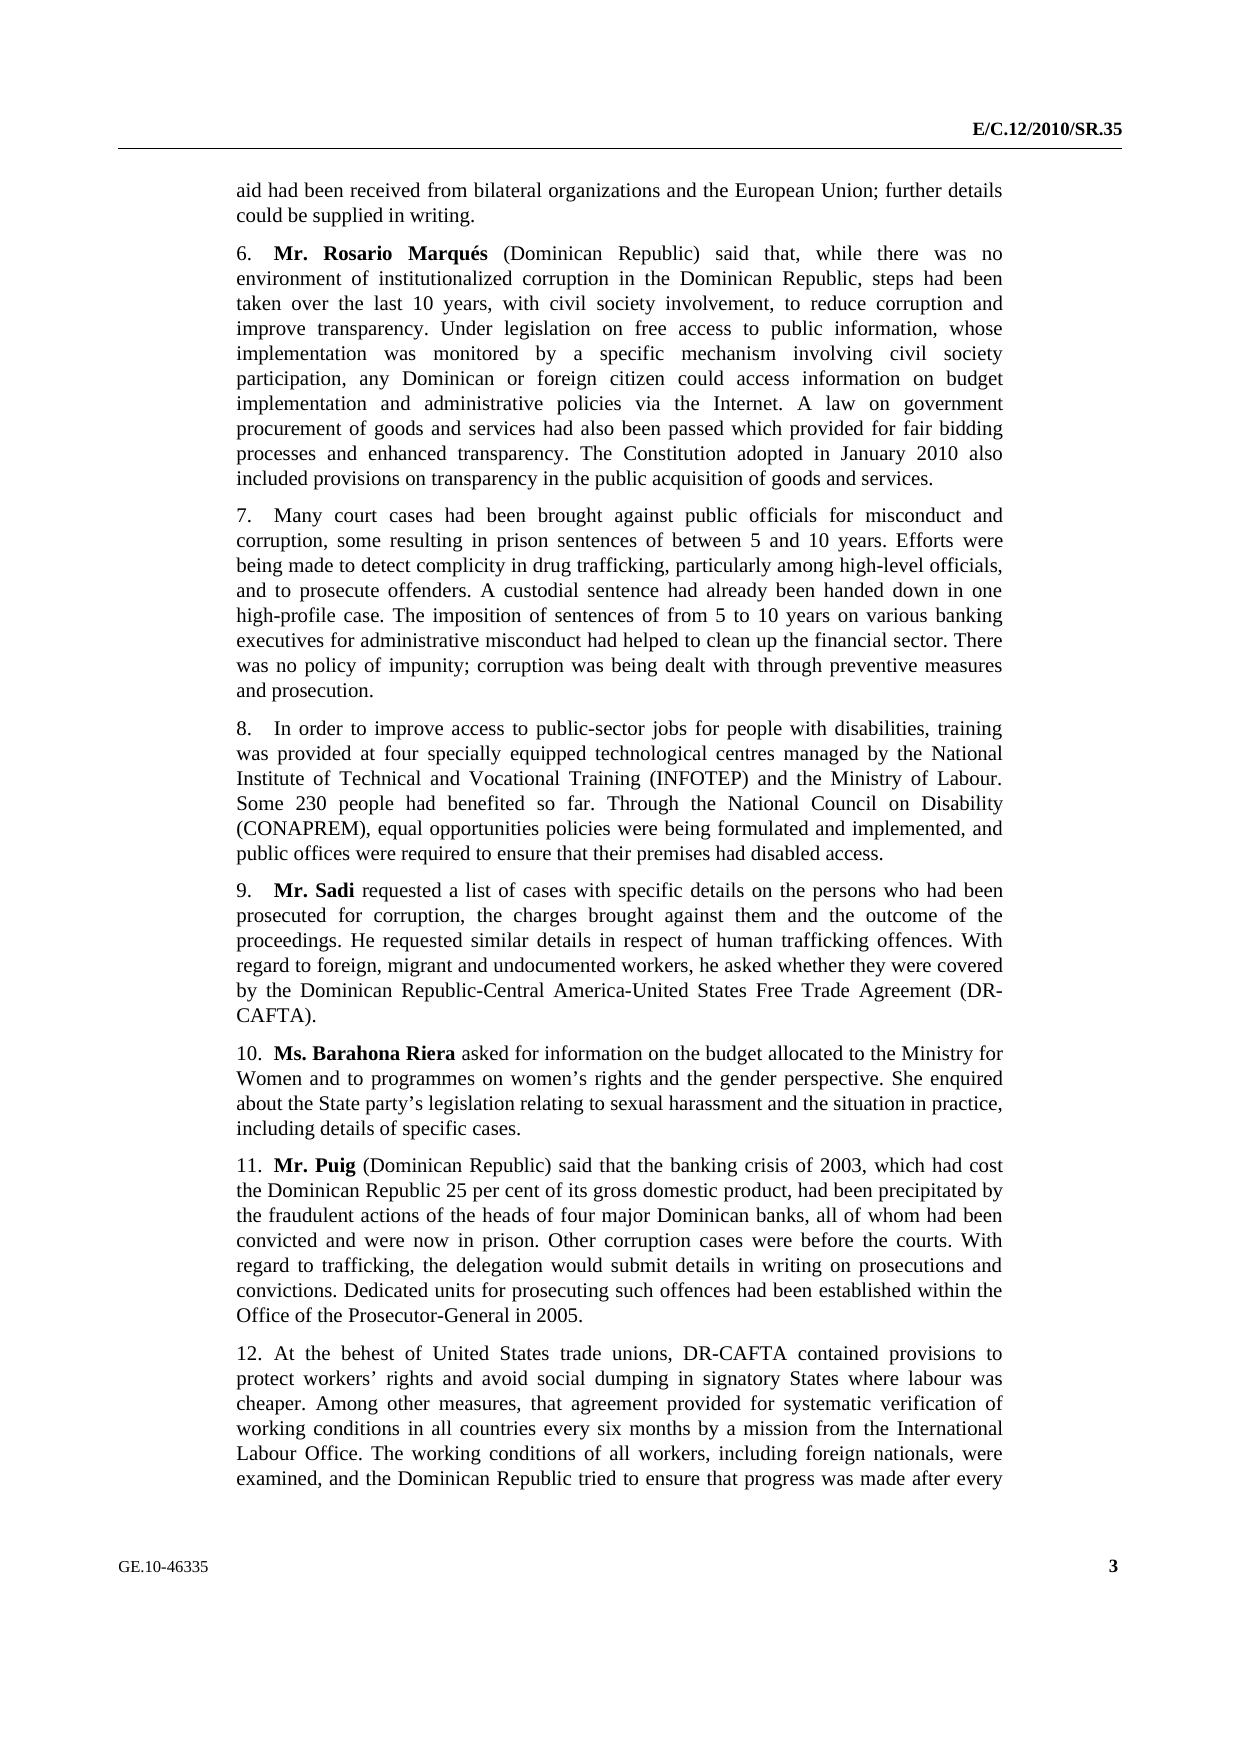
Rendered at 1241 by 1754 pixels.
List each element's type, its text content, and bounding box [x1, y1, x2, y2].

text Ms. Barahona Riera asked for information on the budget allocated to the Ministry for Women and to programmes on women’s rights and the gender perspective. She enquired about the State party’s legislation relating to sexual harassment and the situation in practice, including details of specific cases. [236, 1040, 1004, 1140]
text In order to improve access to public-sector jobs for people with disabilities, training was provided at four specially equipped technological centres managed by the National Institute of Technical and Vocational Training (INFOTEP) and the Ministry of Labour. Some 230 people had benefited so far. Through the National Council on Disability (CONAPREM), equal opportunities policies were being formulated and implemented, and public offices were required to ensure that their premises had disabled access. [236, 715, 1004, 865]
text Mr. Puig (Dominican Republic) said that the banking crisis of 2003, which had cost the Dominican Republic 25 per cent of its gross domestic product, had been precipitated by the fraudulent actions of the heads of four major Dominican banks, all of whom had been convicted and were now in prison. Other corruption cases were before the courts. With regard to trafficking, the delegation would submit details in writing on prosecutions and convictions. Dedicated units for prosecuting such offences had been established within the Office of the Prosecutor-General in 2005. [236, 1152, 1004, 1327]
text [236, 177, 1004, 227]
text Many court cases had been brought against public officials for misconduct and corruption, some resulting in prison sentences of between 5 and 10 years. Efforts were being made to detect complicity in drug trafficking, particularly among high-level officials, and to prosecute offenders. A custodial sentence had already been handed down in one high-profile case. The imposition of sentences of from 5 to 10 years on various banking executives for administrative misconduct had helped to clean up the financial sector. There was no policy of impunity; corruption was being dealt with through preventive measures and prosecution. [236, 502, 1004, 702]
text Mr. Rosario Marqués (Dominican Republic) said that, while there was no environment of institutionalized corruption in the Dominican Republic, steps had been taken over the last 10 years, with civil society involvement, to reduce corruption and improve transparency. Under legislation on free access to public information, whose implementation was monitored by a specific mechanism involving civil society participation, any Dominican or foreign citizen could access information on budget implementation and administrative policies via the Internet. A law on government procurement of goods and services had also been passed which provided for fair bidding processes and enhanced transparency. The Constitution adopted in January 2010 also included provisions on transparency in the public acquisition of goods and services. [236, 240, 1004, 490]
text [236, 1340, 1004, 1490]
text Mr. Sadi requested a list of cases with specific details on the persons who had been prosecuted for corruption, the charges brought against them and the outcome of the proceedings. He requested similar details in respect of human trafficking offences. With regard to foreign, migrant and undocumented workers, he asked whether they were covered by the Dominican Republic-Central America-United States Free Trade Agreement (DR- CAFTA). [236, 877, 1004, 1027]
